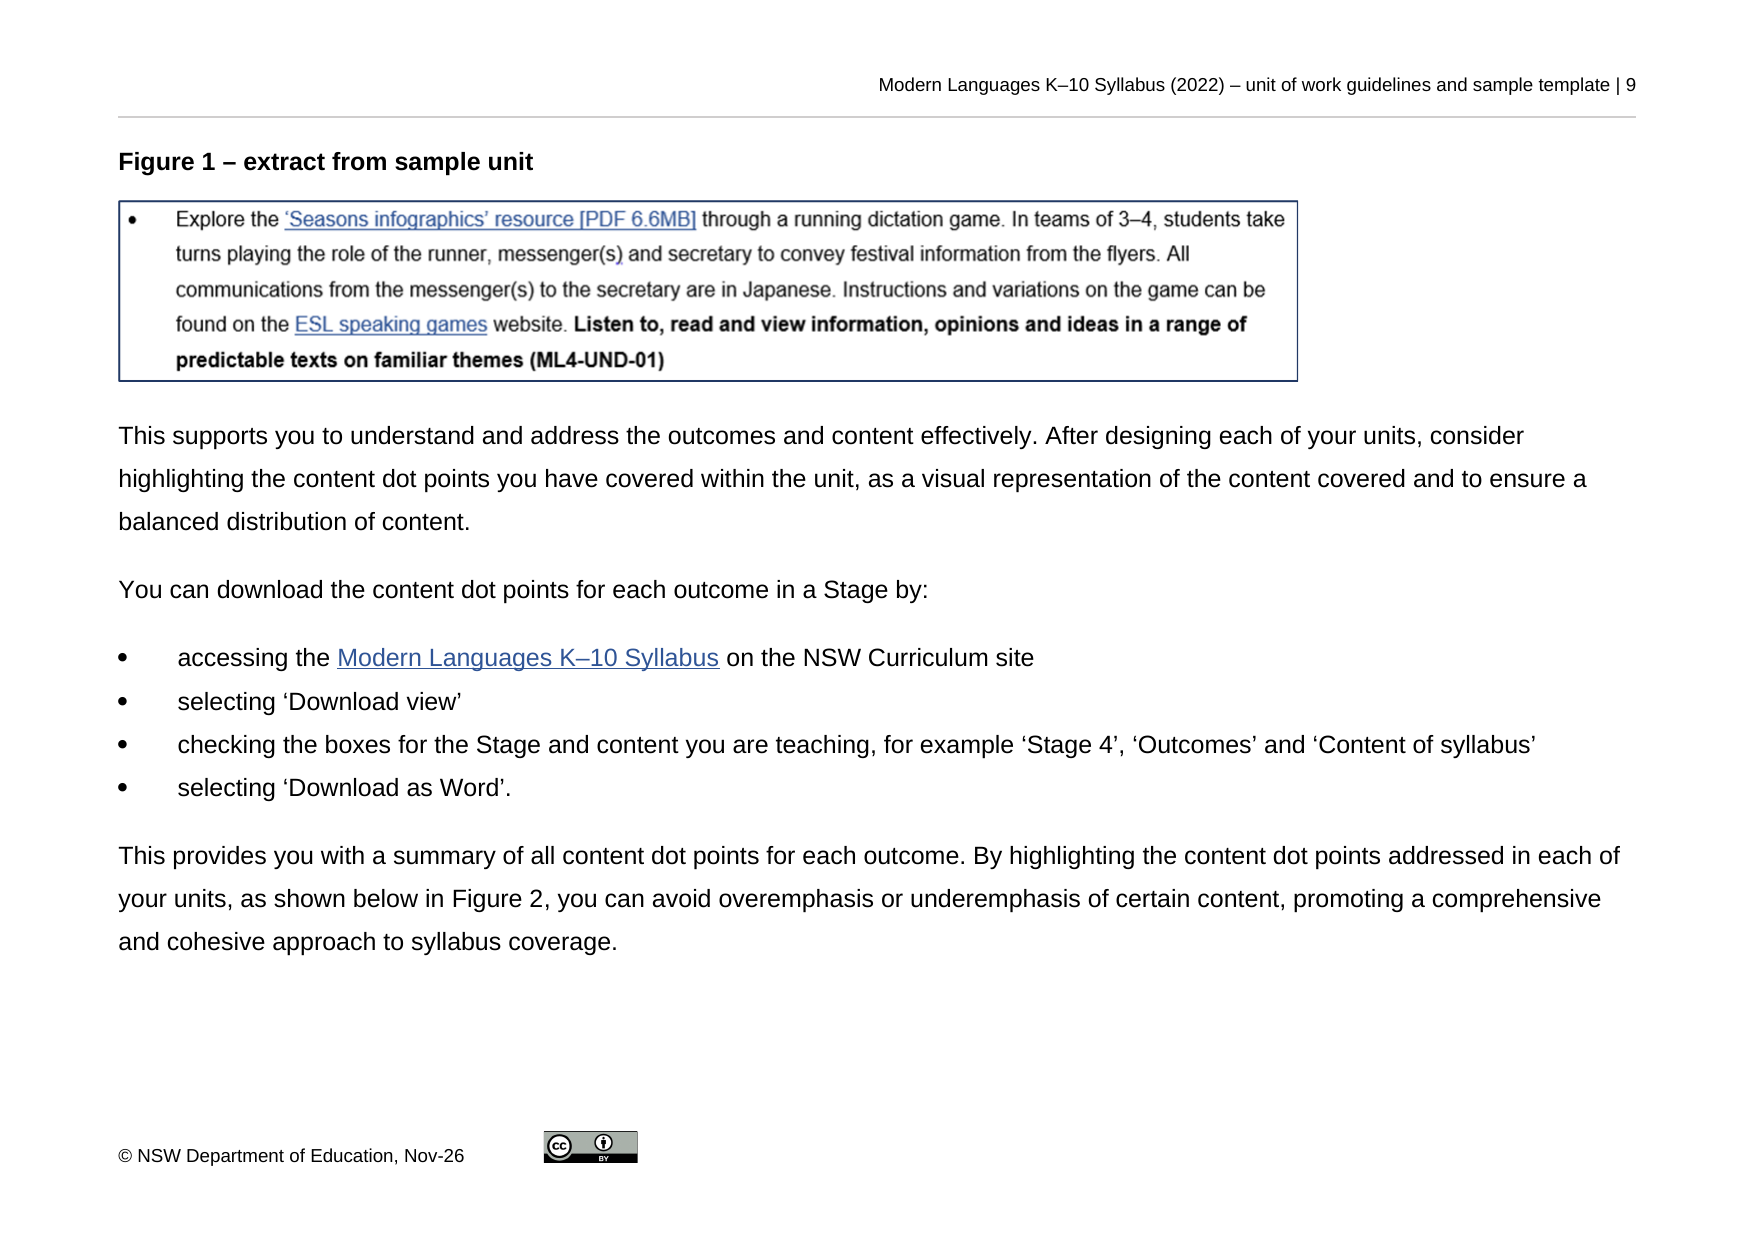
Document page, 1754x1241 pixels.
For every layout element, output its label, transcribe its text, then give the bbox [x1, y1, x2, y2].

list checking the boxes for the Stage and content you are teaching, for example ‘Stage 4’, ‘Outcomes’ and ‘Content of syllabus’ [118, 730, 1636, 758]
text This supports you to understand and address the outcomes and content effectively. After designing each of your units, consider highlighting the content dot points you have covered within the unit, as a visual representation of the content covered and to ensure a balanced distribution of content. [118, 421, 1636, 536]
text You can download the content dot points for each outcome in a Stage by: [118, 575, 1636, 604]
text This provides you with a summary of all content dot points for each outcome. By highlighting the content dot points addressed in each of your units, as shown below in Figure 2, you can avoid overemphasis or underemphasis of certain content, promoting a comprehensive and cohesive approach to syllabus coverage. [118, 841, 1636, 956]
list selecting ‘Download view’ [118, 686, 1636, 715]
text Figure 1 – extract from sample unit [118, 147, 1636, 175]
picture [543, 1131, 638, 1163]
list accessing the Modern Languages K–10 Syllabus on the NSW Curriculum site [118, 643, 1636, 672]
picture [118, 200, 1299, 382]
list selecting ‘Download as Word’. [118, 773, 1636, 802]
